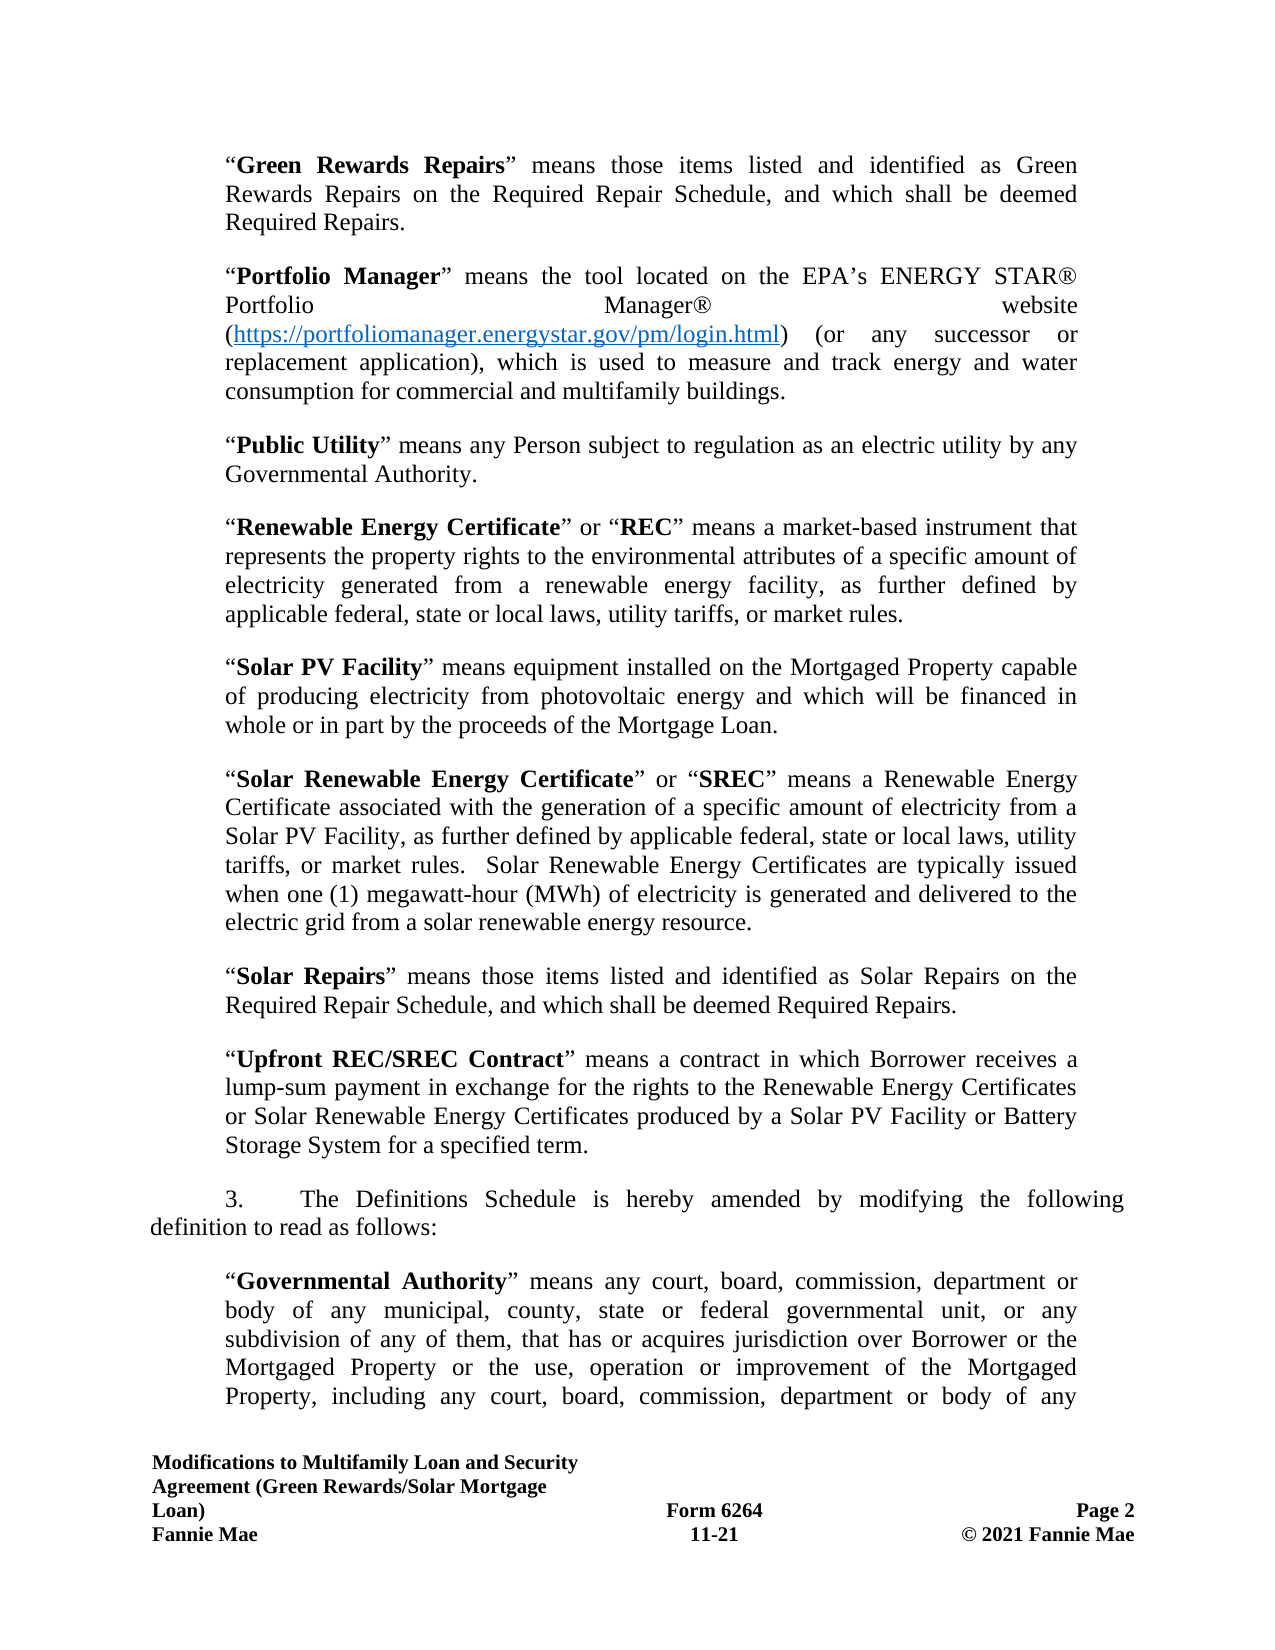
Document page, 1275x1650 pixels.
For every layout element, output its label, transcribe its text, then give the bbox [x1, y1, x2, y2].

text “Solar Repairs” means those items listed and identified as Solar Repairs on the Required Repair Schedule, and which shall be deemed Required Repairs. [225, 961, 1078, 1019]
text “Public Utility” means any Person subject to regulation as an electric utility by any Governmental Authority. [225, 430, 1078, 487]
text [225, 1266, 1078, 1410]
text “Solar Renewable Energy Certificate” or “SREC” means a Renewable Energy Certificate associated with the generation of a specific amount of electricity from a Solar PV Facility, as further defined by applicable federal, state or local laws, utility tariffs, or market rules. Solar Renewable Energy Certificates are typically issued when one (1) megawatt-hour (MWh) of electricity is generated and delivered to the electric grid from a solar renewable energy resource. [225, 764, 1078, 936]
text “Renewable Energy Certificate” or “REC” means a market-based instrument that represents the property rights to the environmental attributes of a specific amount of electricity generated from a renewable energy facility, as further defined by applicable federal, state or local laws, utility tariffs, or market rules. [225, 512, 1078, 627]
text “Green Rewards Repairs” means those items listed and identified as Green Rewards Repairs on the Required Repair Schedule, and which shall be deemed Required Repairs. [225, 150, 1078, 236]
text “Portfolio Manager” means the tool located on the EPA’s ENERGY STAR® Portfolio Manager® website (https://portfoliomanager.energystar.gov/pm/login.html) (or any successor or replacement application), which is used to measure and track energy and water consumption for commercial and multifamily buildings. [225, 261, 1078, 405]
text “Solar PV Facility” means equipment installed on the Mortgaged Property capable of producing electricity from photovoltaic energy and which will be financed in whole or in part by the proceeds of the Mortgage Loan. [225, 652, 1078, 739]
text “Upfront REC/SREC Contract” means a contract in which Borrower receives a lump-sum payment in exchange for the rights to the Renewable Energy Certificates or Solar Renewable Energy Certificates produced by a Solar PV Facility or Battery Storage System for a specified term. [225, 1044, 1078, 1159]
list The Definitions Schedule is hereby amended by modifying the following definition to read as follows: [150, 1184, 1125, 1241]
